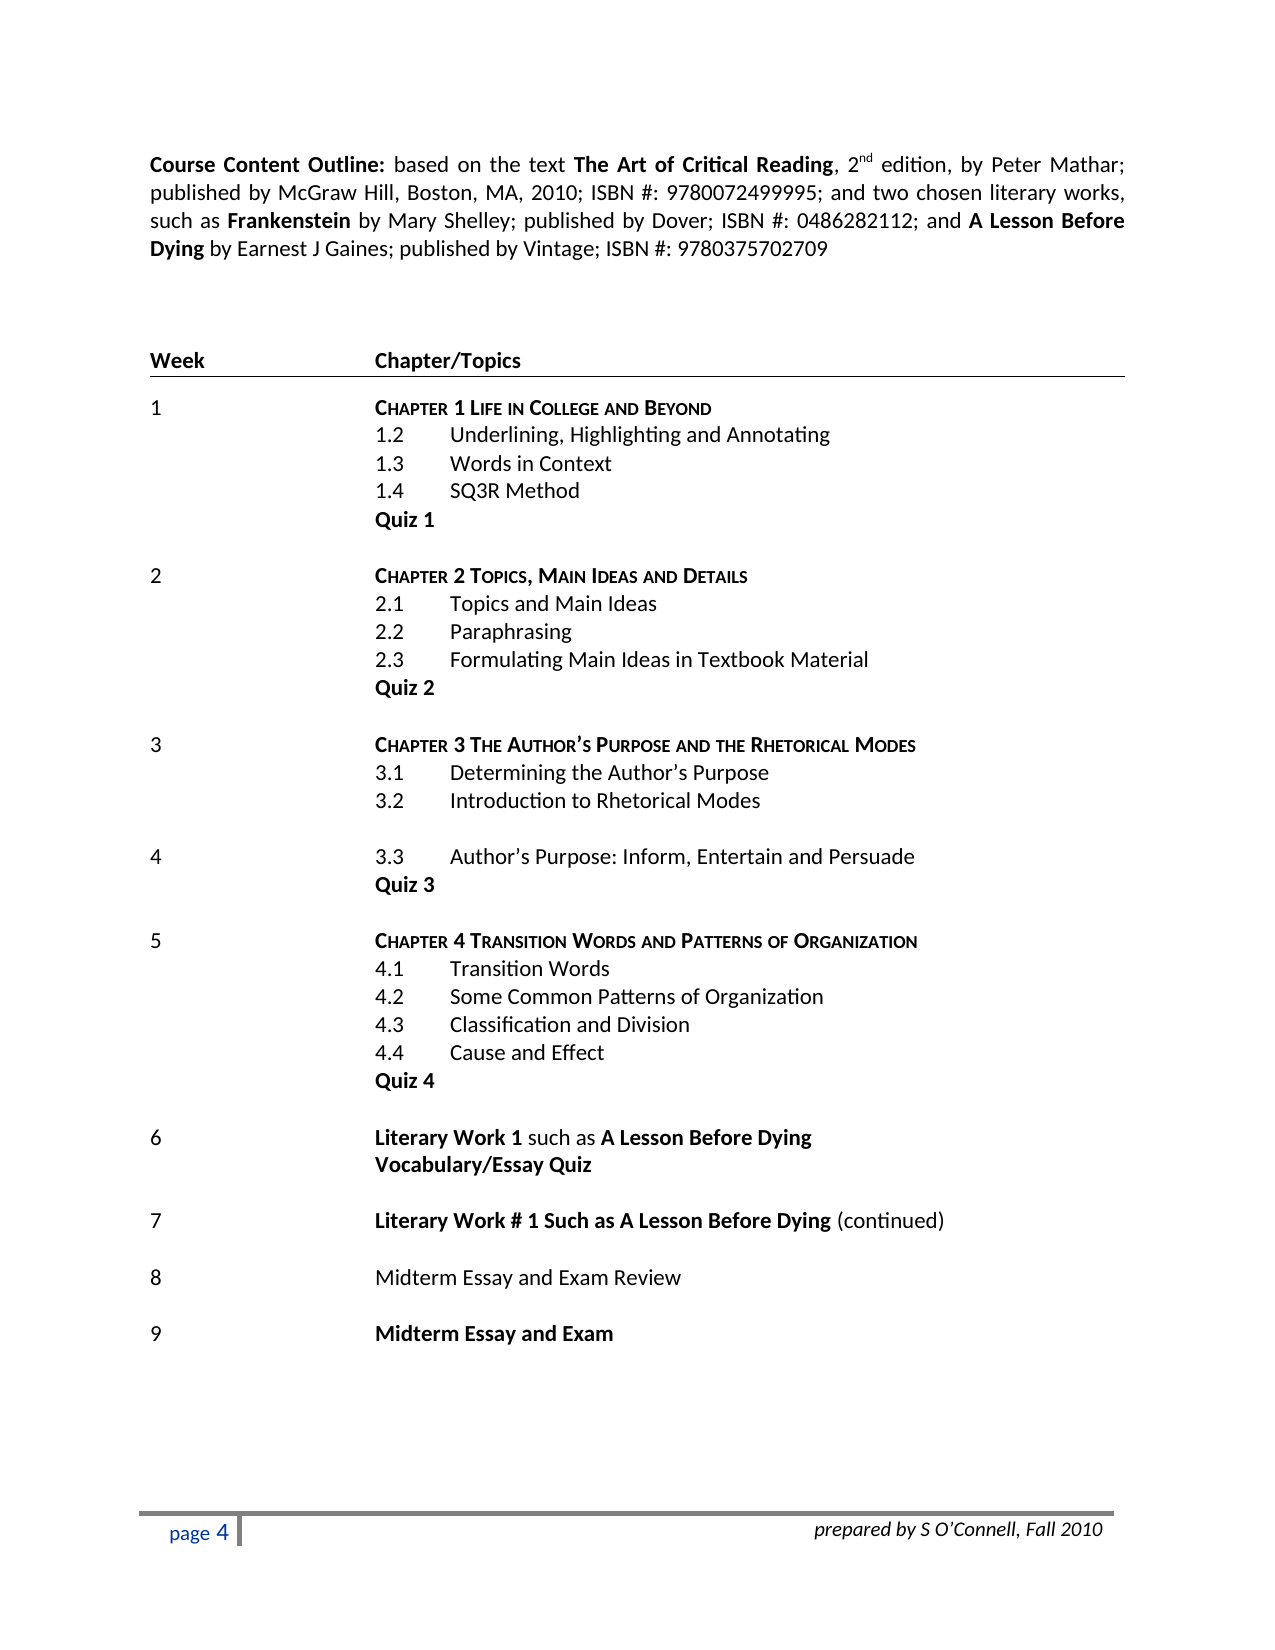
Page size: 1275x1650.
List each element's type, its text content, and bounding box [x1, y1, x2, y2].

text 4.3 Classification and Division [150, 1011, 1125, 1038]
text Course Content Outline: based on the text The Art of Critical Reading, 2nd edition, by Peter Mathar; published by McGraw Hill, Boston, MA, 2010; ISBN #: 9780072499995; and two chosen literary works, such as Frankenstein by Mary Shelley; published by Dover; ISBN #: 0486282112; and A Lesson Before Dying by Earnest J Gaines; published by Vintage; ISBN #: 9780375702709 [150, 150, 1125, 262]
text 2.1 Topics and Main Ideas [150, 589, 1125, 617]
text 2.3 Formulating Main Ideas in Textbook Material [150, 646, 1125, 673]
text 2.2 Paraphrasing [150, 617, 1125, 646]
text 8 Midterm Essay and Exam Review [150, 1263, 1125, 1291]
text 4.4 Cause and Effect [150, 1038, 1125, 1067]
text 1.4 SQ3R Method [150, 477, 1125, 505]
text 4.1 Transition Words [150, 954, 1125, 982]
text 3.1 Determining the Author’s Purpose [150, 758, 1125, 786]
text Week Chapter/Topics [150, 346, 1125, 376]
text 1.2 Underlining, Highlighting and Annotating [150, 421, 1125, 449]
text 3.2 Introduction to Rhetorical Modes [150, 786, 1125, 814]
text 1.3 Words in Context [150, 449, 1125, 477]
text 4.2 Some Common Patterns of Organization [150, 982, 1125, 1011]
text 3 Chapter 3 The Author’s Purpose and the Rhetorical Modes [150, 730, 1125, 758]
text 9 Midterm Essay and Exam [150, 1319, 1125, 1347]
subtitle 2 Chapter 2 Topics, Main Ideas and Details [150, 561, 1125, 589]
text 6 Literary Work 1 such as A Lesson Before Dying [150, 1123, 1125, 1151]
text Quiz 4 [150, 1067, 1125, 1094]
text 4 3.3 Author’s Purpose: Inform, Entertain and Persuade [150, 842, 1125, 870]
text Quiz 3 [150, 870, 1125, 898]
text 7 Literary Work # 1 Such as A Lesson Before Dying (continued) [150, 1207, 1125, 1235]
text Quiz 1 [159, 505, 1125, 533]
text 1 Chapter 1 Life in College and Beyond [150, 393, 1125, 421]
text Quiz 2 [150, 673, 1125, 702]
text Vocabulary/Essay Quiz [150, 1151, 1125, 1179]
subtitle 5 Chapter 4 Transition Words and Patterns of Organization [150, 926, 1125, 954]
